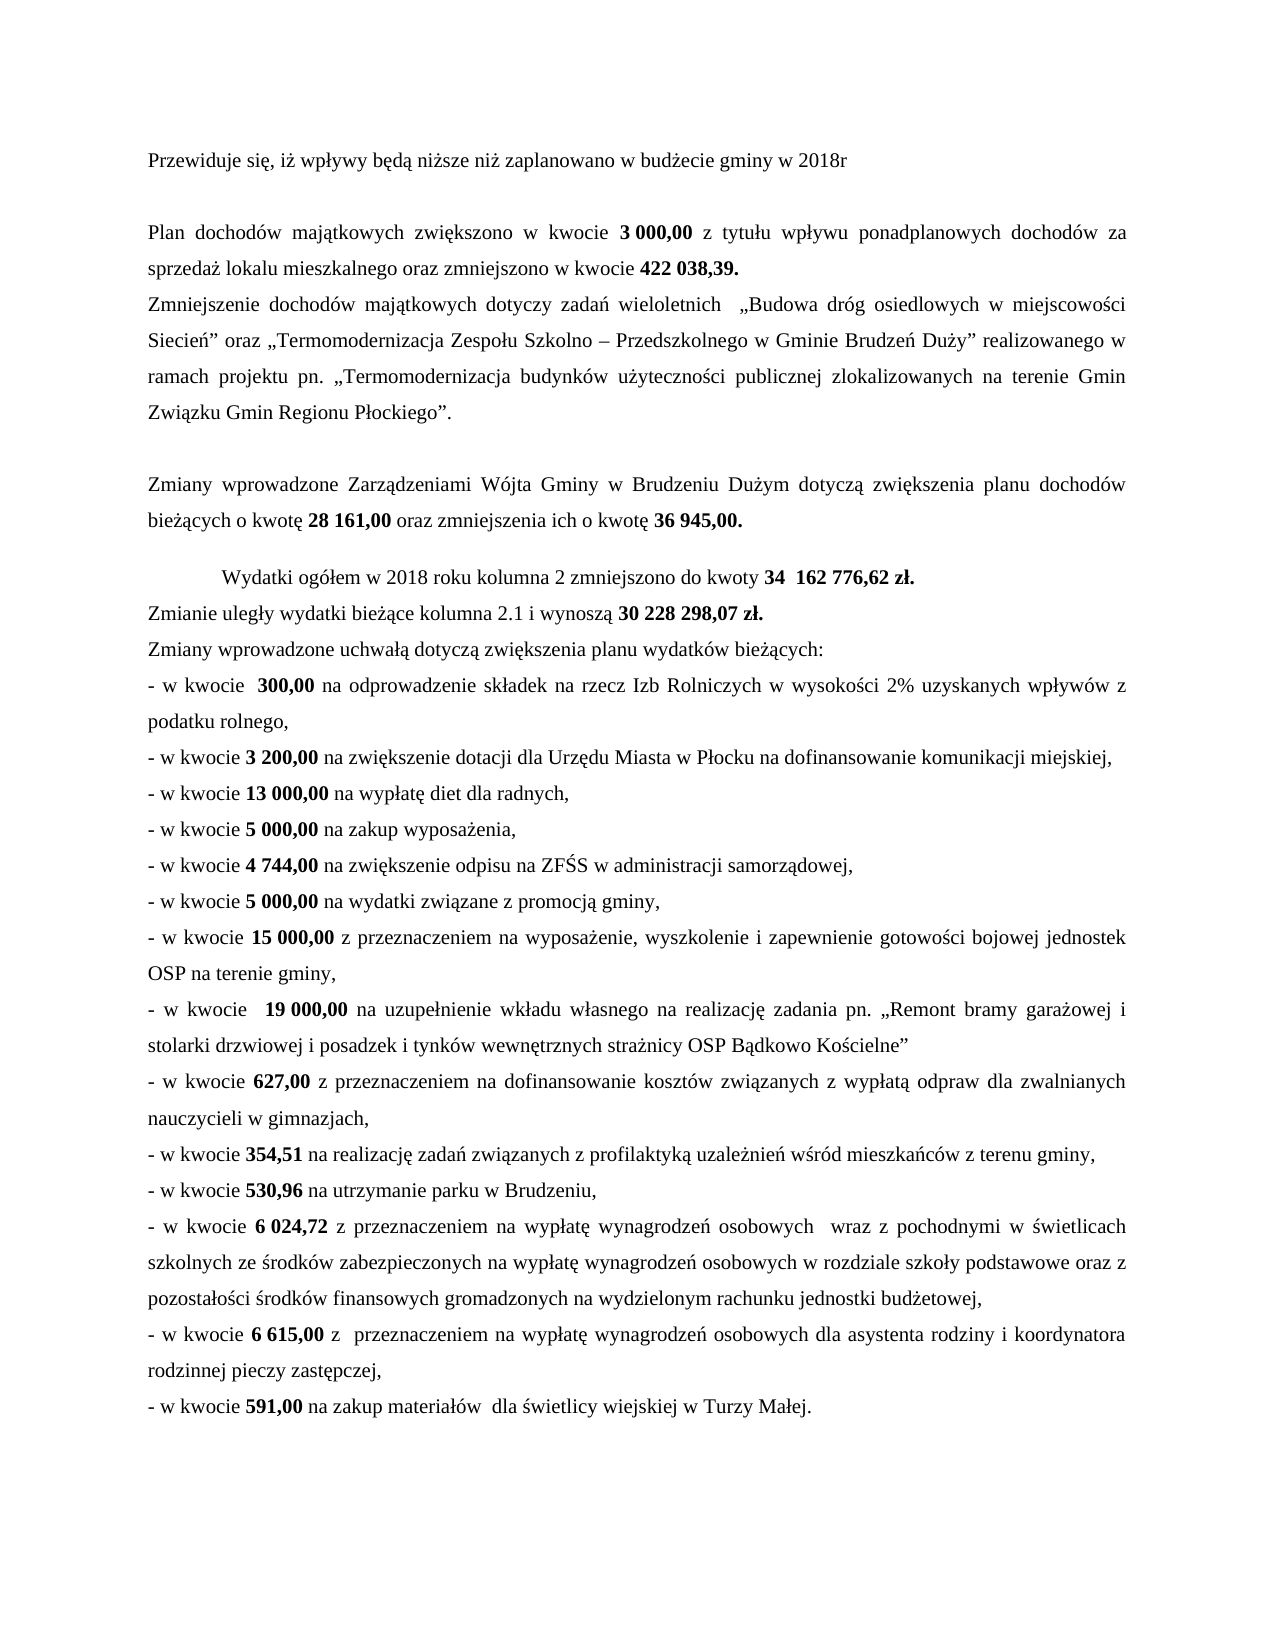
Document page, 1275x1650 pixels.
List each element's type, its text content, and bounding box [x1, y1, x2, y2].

text - w kwocie 3 200,00 na zwiększenie dotacji dla Urzędu Miasta w Płocku na dofinansowanie komunikacji miejskiej, [148, 745, 1127, 769]
text - w kwocie 15 000,00 z przeznaczeniem na wyposażenie, wyszkolenie i zapewnienie gotowości bojowej jednostek OSP na terenie gminy, [148, 925, 1127, 985]
text - w kwocie 300,00 na odprowadzenie składek na rzecz Izb Rolniczych w wysokości 2% uzyskanych wpływów z podatku rolnego, [148, 673, 1127, 733]
text - w kwocie 13 000,00 na wypłatę diet dla radnych, [148, 781, 1127, 805]
text - w kwocie 4 744,00 na zwiększenie odpisu na ZFŚS w administracji samorządowej, [148, 853, 1127, 877]
text - w kwocie 530,96 na utrzymanie parku w Brudzeniu, [148, 1178, 1127, 1202]
text - w kwocie 6 615,00 z przeznaczeniem na wypłatę wynagrodzeń osobowych dla asystenta rodziny i koordynatora rodzinnej pieczy zastępczej, [148, 1322, 1127, 1382]
text Wydatki ogółem w 2018 roku kolumna 2 zmniejszono do kwoty 34 162 776,62 zł. [148, 565, 1127, 589]
text Plan dochodów majątkowych zwiększono w kwocie 3 000,00 z tytułu wpływu ponadplanowych dochodów za sprzedaż lokalu mieszkalnego oraz zmniejszono w kwocie 422 038,39. [148, 220, 1127, 280]
text Przewiduje się, iż wpływy będą niższe niż zaplanowano w budżecie gminy w 2018r [148, 148, 1127, 172]
text Zmiany wprowadzone Zarządzeniami Wójta Gminy w Brudzeniu Dużym dotyczą zwiększenia planu dochodów bieżących o kwotę 28 161,00 oraz zmniejszenia ich o kwotę 36 945,00. [148, 472, 1127, 532]
text Zmniejszenie dochodów majątkowych dotyczy zadań wieloletnich „Budowa dróg osiedlowych w miejscowości Siecień” oraz „Termomodernizacja Zespołu Szkolno – Przedszkolnego w Gminie Brudzeń Duży” realizowanego w ramach projektu pn. „Termomodernizacja budynków użyteczności publicznej zlokalizowanych na terenie Gmin Związku Gmin Regionu Płockiego”. [148, 292, 1127, 424]
text Zmianie uległy wydatki bieżące kolumna 2.1 i wynoszą 30 228 298,07 zł. [148, 601, 1127, 625]
text - w kwocie 5 000,00 na wydatki związane z promocją gminy, [148, 889, 1127, 913]
text - w kwocie 5 000,00 na zakup wyposażenia, [148, 817, 1127, 841]
text - w kwocie 6 024,72 z przeznaczeniem na wypłatę wynagrodzeń osobowych wraz z pochodnymi w świetlicach szkolnych ze środków zabezpieczonych na wypłatę wynagrodzeń osobowych w rozdziale szkoły podstawowe oraz z pozostałości środków finansowych gromadzonych na wydzielonym rachunku jednostki budżetowej, [148, 1214, 1127, 1310]
text - w kwocie 627,00 z przeznaczeniem na dofinansowanie kosztów związanych z wypłatą odpraw dla zwalnianych nauczycieli w gimnazjach, [148, 1069, 1127, 1129]
text - w kwocie 591,00 na zakup materiałów dla świetlicy wiejskiej w Turzy Małej. [148, 1394, 1127, 1418]
text - w kwocie 19 000,00 na uzupełnienie wkładu własnego na realizację zadania pn. „Remont bramy garażowej i stolarki drzwiowej i posadzek i tynków wewnętrznych strażnicy OSP Bądkowo Kościelne” [148, 997, 1127, 1057]
text Zmiany wprowadzone uchwałą dotyczą zwiększenia planu wydatków bieżących: [148, 637, 1127, 661]
text - w kwocie 354,51 na realizację zadań związanych z profilaktyką uzależnień wśród mieszkańców z terenu gminy, [148, 1142, 1127, 1166]
